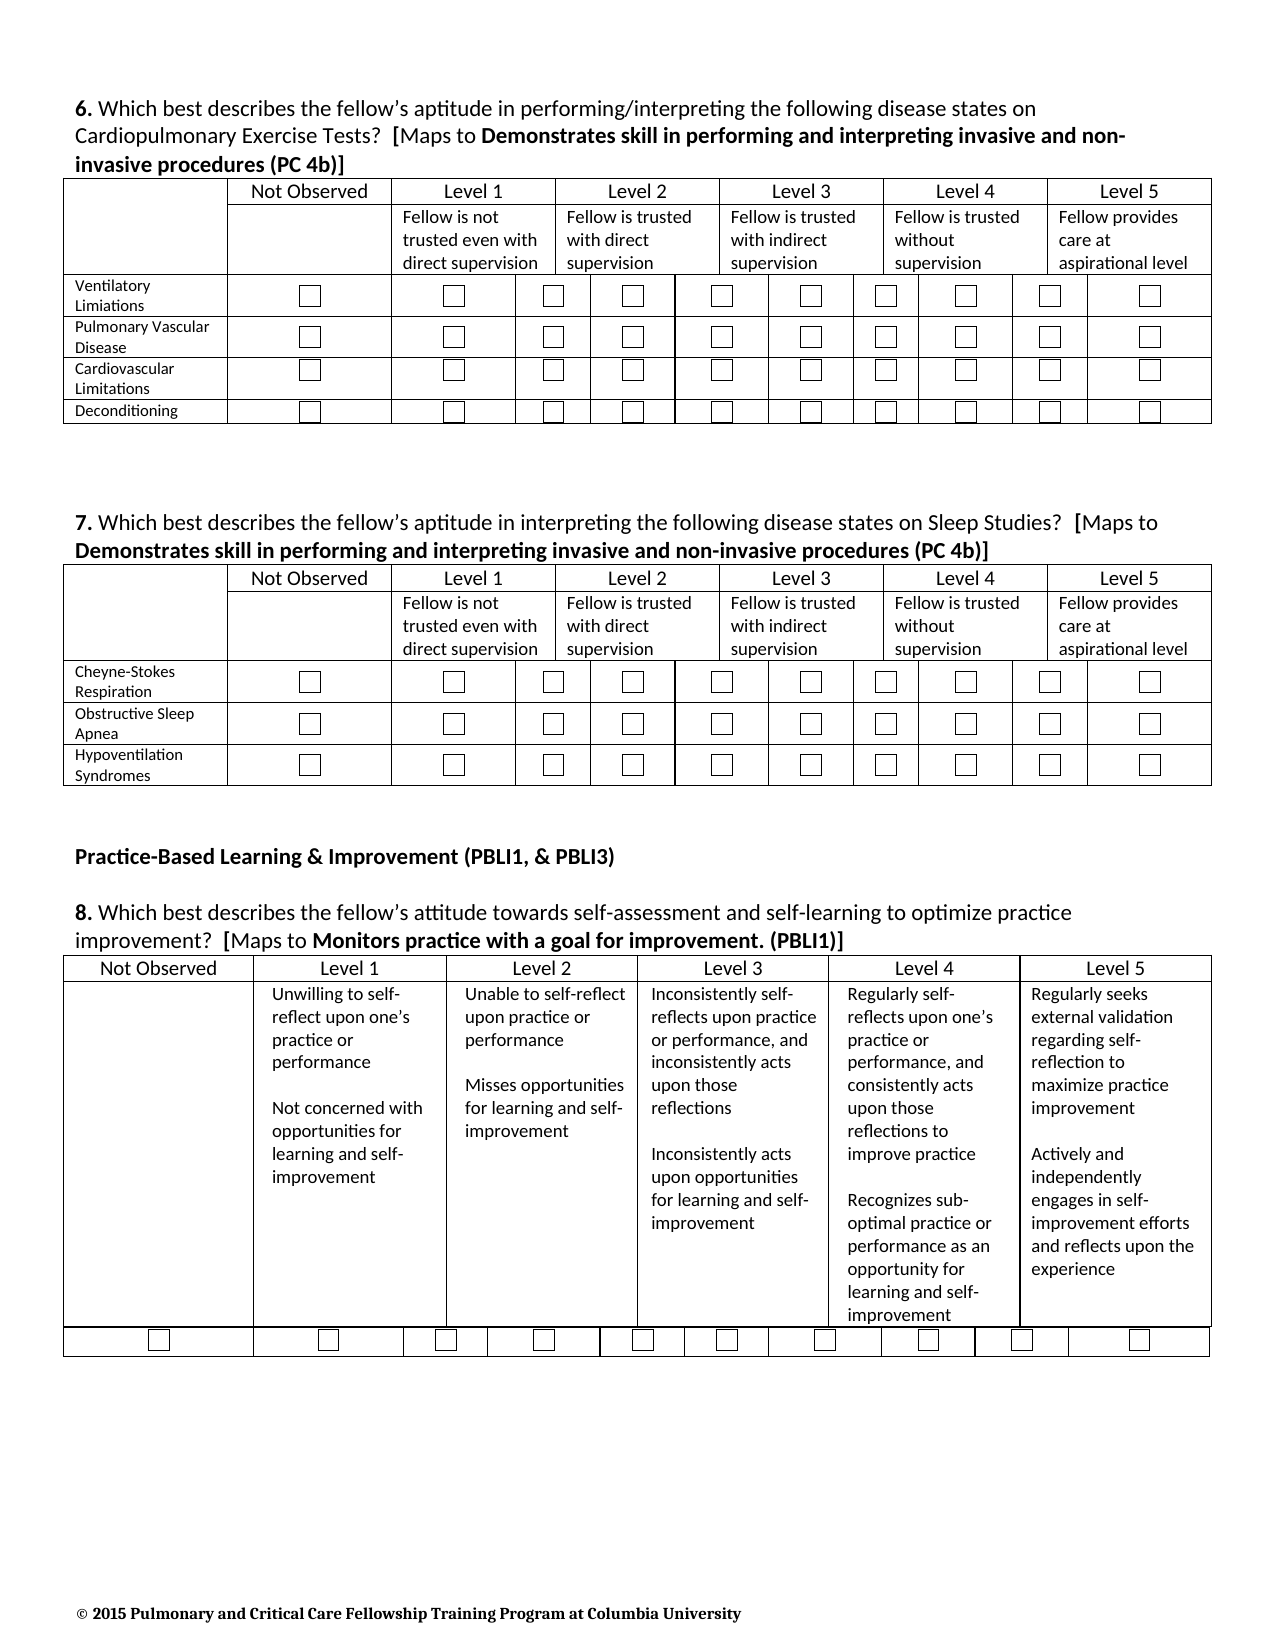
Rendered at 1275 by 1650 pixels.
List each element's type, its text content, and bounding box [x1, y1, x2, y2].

table_cell [228, 358, 391, 399]
table_cell [64, 982, 253, 1326]
table_cell [228, 205, 391, 274]
table_cell Fellow is trusted with direct supervision [556, 592, 719, 660]
table_header Level 4 [829, 956, 1019, 981]
table_cell [1088, 358, 1211, 399]
table_header [601, 1328, 684, 1356]
table_header Level 1 [254, 956, 446, 981]
table_header Level 5 [1048, 565, 1211, 591]
table_header Level 3 [638, 956, 828, 981]
table_cell [769, 275, 853, 316]
table_cell [919, 661, 1012, 702]
table_cell [769, 661, 853, 702]
table_cell Hypoventilation Syndromes [64, 745, 227, 785]
table_cell [516, 358, 590, 399]
table_cell [591, 703, 674, 744]
table_cell [591, 400, 674, 423]
table_cell Fellow is trusted with indirect supervision [720, 205, 883, 274]
table_cell [854, 745, 918, 785]
table_cell [1013, 358, 1087, 399]
table_cell [1088, 703, 1211, 744]
table_header [769, 1328, 881, 1356]
table_header Level 4 [884, 179, 1047, 204]
table_cell [676, 661, 768, 702]
table_cell [1088, 745, 1211, 785]
table_cell Cardiovascular Limitations [64, 358, 227, 399]
table_header Not Observed [228, 179, 391, 204]
table_cell [228, 661, 391, 702]
text 7. Which best describes the fellow’s aptitude in interpreting the following disease states on Sleep Studies? [Maps to Demonstrates skill in performing and interpreting invasive and non-invasive procedures (PC 4b)] [75, 508, 1200, 564]
table_cell Obstructive Sleep Apnea [64, 703, 227, 744]
table_cell Inconsistently self-reflects upon practice or performance, and inconsistently acts upon those reflections Inconsistently acts upon opportunities for learning and self-improvement [638, 982, 828, 1326]
table_cell [516, 400, 590, 423]
table_cell [1013, 317, 1087, 357]
table_cell [228, 745, 391, 785]
table_cell [1013, 661, 1087, 702]
table_header [404, 1328, 487, 1356]
table_cell [392, 275, 515, 316]
table_header Level 2 [556, 179, 719, 204]
table_cell Fellow provides care at aspirational level [1048, 205, 1211, 274]
table_header [685, 1328, 768, 1356]
table_cell Regularly seeks external validation regarding self-reflection to maximize practice improvement Actively and independently engages in self-improvement efforts and reflects upon the experience [1021, 982, 1211, 1326]
table_header [488, 1328, 599, 1356]
table_header Level 1 [392, 179, 555, 204]
table_cell [854, 661, 918, 702]
table_cell [392, 745, 515, 785]
table_header [254, 1328, 403, 1356]
text 6. Which best describes the fellow’s aptitude in performing/interpreting the following disease states on Cardiopulmonary Exercise Tests? [Maps to Demonstrates skill in performing and interpreting invasive and non-invasive procedures (PC 4b)] [75, 94, 1200, 178]
table_cell [591, 661, 674, 702]
table_cell Fellow is not trusted even with direct supervision [392, 205, 555, 274]
table_cell [769, 703, 853, 744]
table_cell [228, 400, 391, 423]
table_cell [516, 703, 590, 744]
table_cell Cheyne-Stokes Respiration [64, 661, 227, 702]
table_cell [676, 703, 768, 744]
table_cell [392, 703, 515, 744]
table_cell [392, 358, 515, 399]
table_cell [919, 745, 1012, 785]
table_cell [516, 661, 590, 702]
table_cell [516, 275, 590, 316]
table_cell [919, 358, 1012, 399]
table_cell [1013, 703, 1087, 744]
table_cell [228, 703, 391, 744]
table_cell [591, 358, 674, 399]
table_cell Deconditioning [64, 400, 227, 423]
table_header [64, 179, 227, 274]
table_header Level 5 [1048, 179, 1211, 204]
table_cell [854, 275, 918, 316]
table_cell Pulmonary Vascular Disease [64, 317, 227, 357]
table_cell [919, 317, 1012, 357]
table_cell [591, 317, 674, 357]
table_cell [676, 400, 768, 423]
table_cell [919, 400, 1012, 423]
table_header Not Observed [64, 956, 253, 981]
table_cell [516, 317, 590, 357]
table_cell [1013, 400, 1087, 423]
table_header Level 1 [392, 565, 555, 591]
table_cell [854, 400, 918, 423]
table_header Level 2 [556, 565, 719, 591]
table_cell [392, 661, 515, 702]
table_cell Unable to self-reflect upon practice or performance Misses opportunities for learning and self-improvement [447, 982, 637, 1326]
table_cell [1013, 745, 1087, 785]
table_cell [516, 745, 590, 785]
table_cell [1013, 275, 1087, 316]
table_cell [392, 317, 515, 357]
table_cell [854, 358, 918, 399]
table_cell [591, 745, 674, 785]
table_cell [769, 317, 853, 357]
table_cell [769, 745, 853, 785]
table_header [64, 1328, 253, 1356]
table_cell [854, 703, 918, 744]
table_header [64, 565, 227, 660]
table_header Level 5 [1021, 956, 1211, 981]
table_header Level 3 [720, 179, 883, 204]
table_header Level 3 [720, 565, 883, 591]
table_cell Fellow is trusted without supervision [884, 205, 1047, 274]
table_cell [228, 317, 391, 357]
table_header [976, 1328, 1068, 1356]
table_header [882, 1328, 974, 1356]
table_cell [919, 275, 1012, 316]
table_cell [919, 703, 1012, 744]
table_cell [769, 358, 853, 399]
table_cell Ventilatory Limiations [64, 275, 227, 316]
table_header Level 2 [447, 956, 637, 981]
table_cell Fellow is trusted with direct supervision [556, 205, 719, 274]
table_cell [676, 275, 768, 316]
table_header Level 4 [884, 565, 1047, 591]
table_cell Unwilling to self-reflect upon one’s practice or performance Not concerned with opportunities for learning and self-improvement [254, 982, 446, 1326]
table_cell [392, 400, 515, 423]
table_cell [591, 275, 674, 316]
table_cell Fellow is not trusted even with direct supervision [392, 592, 555, 660]
table_cell [854, 317, 918, 357]
table_cell Regularly self-reflects upon one’s practice or performance, and consistently acts upon those reflections to improve practice Recognizes sub-optimal practice or performance as an opportunity for learning and self-improvement [829, 982, 1019, 1326]
table_cell [1088, 275, 1211, 316]
table_header [1069, 1328, 1209, 1356]
table_cell [228, 275, 391, 316]
table_cell [228, 592, 391, 660]
table_cell Fellow is trusted with indirect supervision [720, 592, 883, 660]
table_cell [769, 400, 853, 423]
table_cell [1088, 400, 1211, 423]
table_cell Fellow provides care at aspirational level [1048, 592, 1211, 660]
table_cell [676, 745, 768, 785]
text Practice-Based Learning & Improvement (PBLI1, & PBLI3) [75, 842, 1200, 870]
table_cell Fellow is trusted without supervision [884, 592, 1047, 660]
text 8. Which best describes the fellow’s attitude towards self-assessment and self-learning to optimize practice improvement? [Maps to Monitors practice with a goal for improvement. (PBLI1)] [75, 898, 1200, 954]
table_cell [676, 358, 768, 399]
table_cell [676, 317, 768, 357]
table_cell [1088, 661, 1211, 702]
table_cell [1088, 317, 1211, 357]
table_header Not Observed [228, 565, 391, 591]
